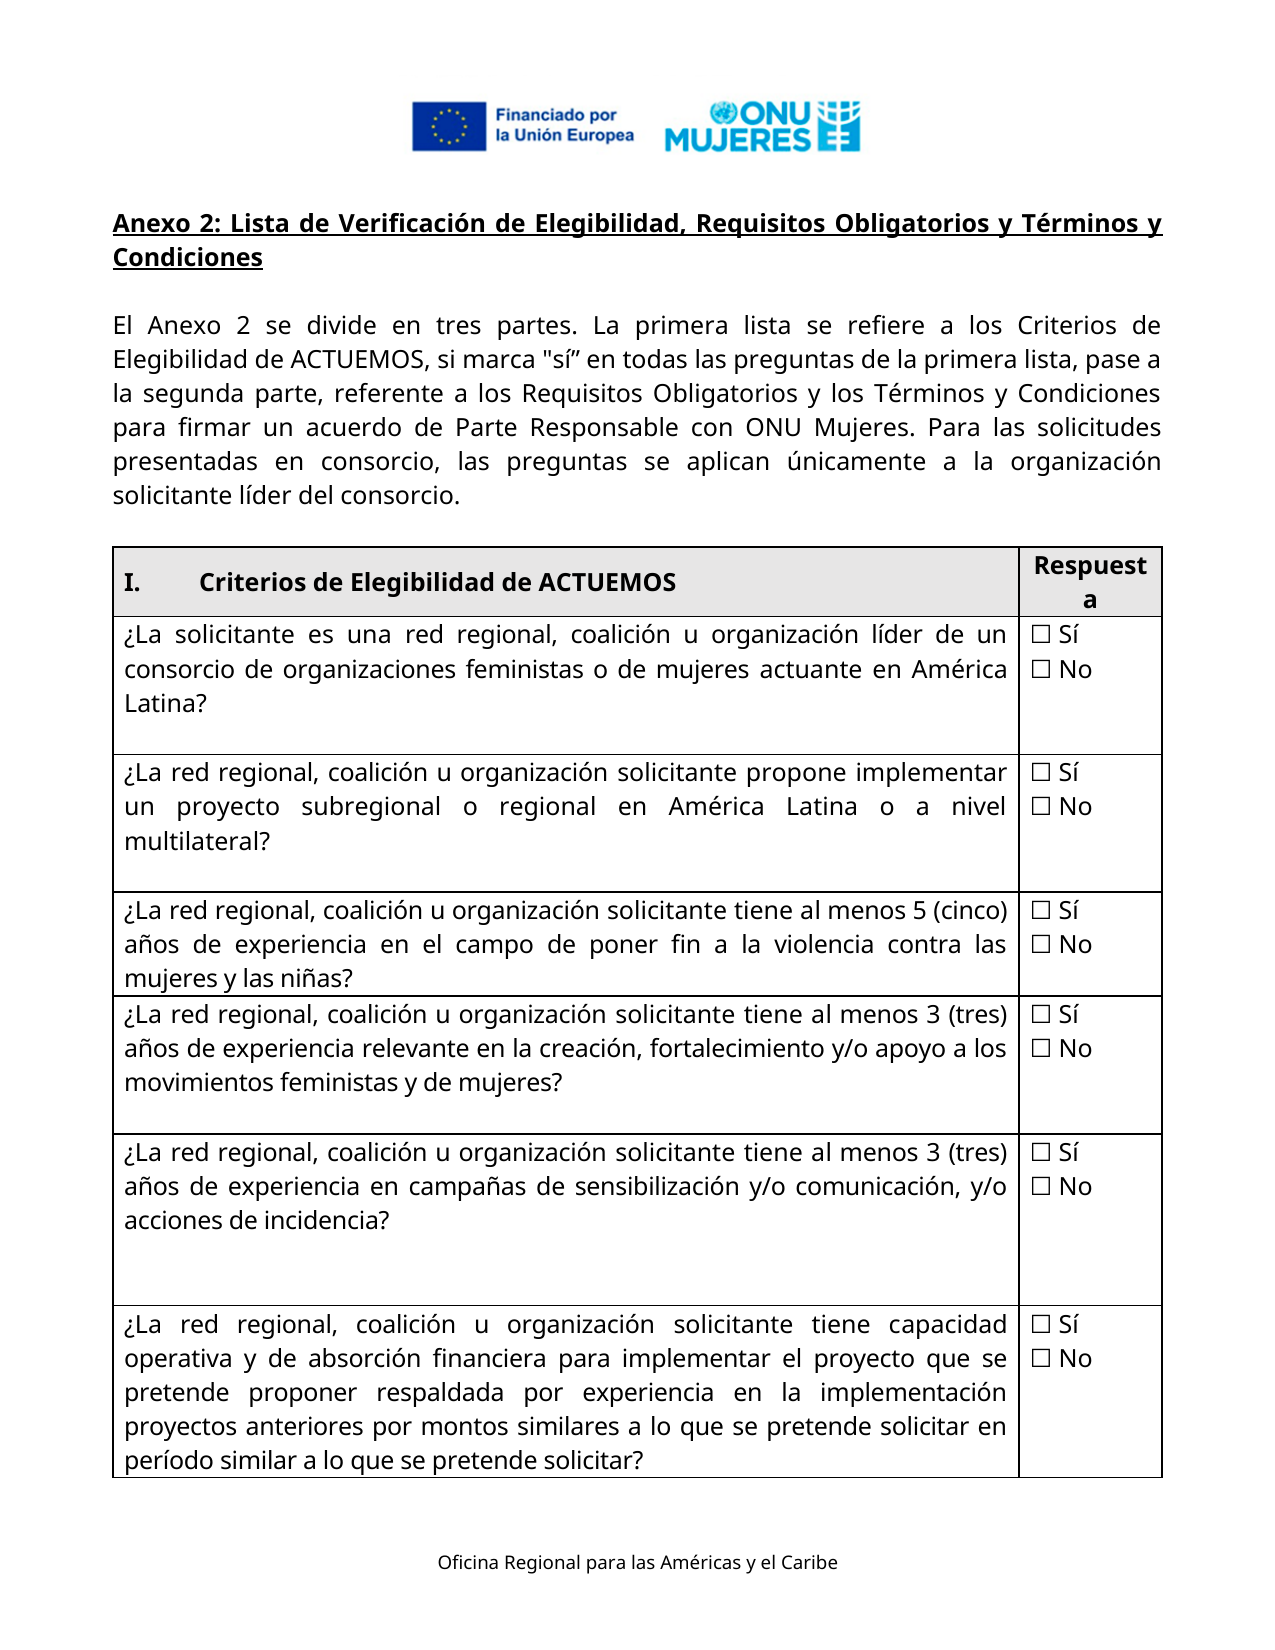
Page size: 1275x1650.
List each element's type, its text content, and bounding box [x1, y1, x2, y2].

table_cell Sí No [1020, 755, 1161, 891]
table_cell Sí No [1020, 1135, 1161, 1305]
table_cell ¿La solicitante es una red regional, coalición u organización líder de un consorcio de organizaciones feministas o de mujeres actuante en América Latina? [114, 617, 1018, 753]
table_cell ¿La red regional, coalición u organización solicitante propone implementar un proyecto subregional o regional en América Latina o a nivel multilateral? [114, 755, 1018, 891]
table_header Criterios de Elegibilidad de ACTUEMOS [114, 548, 1018, 616]
table_cell Sí No [1020, 997, 1161, 1133]
table_cell Sí No [1020, 893, 1161, 995]
table_cell Sí No [1020, 1306, 1161, 1477]
table_cell ¿La red regional, coalición u organización solicitante tiene al menos 3 (tres) años de experiencia en campañas de sensibilización y/o comunicación, y/o acciones de incidencia? [114, 1135, 1018, 1305]
table_cell ¿La red regional, coalición u organización solicitante tiene capacidad operativa y de absorción financiera para implementar el proyecto que se pretende proponer respaldada por experiencia en la implementación proyectos anteriores por montos similares a lo que se pretende solicitar en período similar a lo que se pretende solicitar? [114, 1306, 1018, 1477]
table_cell Sí No [1020, 617, 1161, 753]
table_header Respuesta [1020, 548, 1161, 616]
text Anexo 2: Lista de Verificación de Elegibilidad, Requisitos Obligatorios y Términos y Condiciones [112, 235, 1163, 273]
table_cell ¿La red regional, coalición u organización solicitante tiene al menos 3 (tres) años de experiencia relevante en la creación, fortalecimiento y/o apoyo a los movimientos feministas y de mujeres? [114, 997, 1018, 1133]
text El Anexo 2 se divide en tres partes. La primera lista se refiere a los Criterios de Elegibilidad de ACTUEMOS, si marca "sí” en todas las preguntas de la primera lista, pase a la segunda parte, referente a los Requisitos Obligatorios y los Términos y Condiciones para firmar un acuerdo de Parte Responsable con ONU Mujeres. Para las solicitudes presentadas en consorcio, las preguntas se aplican únicamente a la organización solicitante líder del consorcio. [112, 307, 1163, 512]
text Anexo 2: Lista de Verificación de Elegibilidad, Requisitos Obligatorios y Términos y Condiciones [112, 205, 1163, 234]
picture [398, 75, 877, 178]
table_cell ¿La red regional, coalición u organización solicitante tiene al menos 5 (cinco) años de experiencia en el campo de poner fin a la violencia contra las mujeres y las niñas? [114, 893, 1018, 995]
